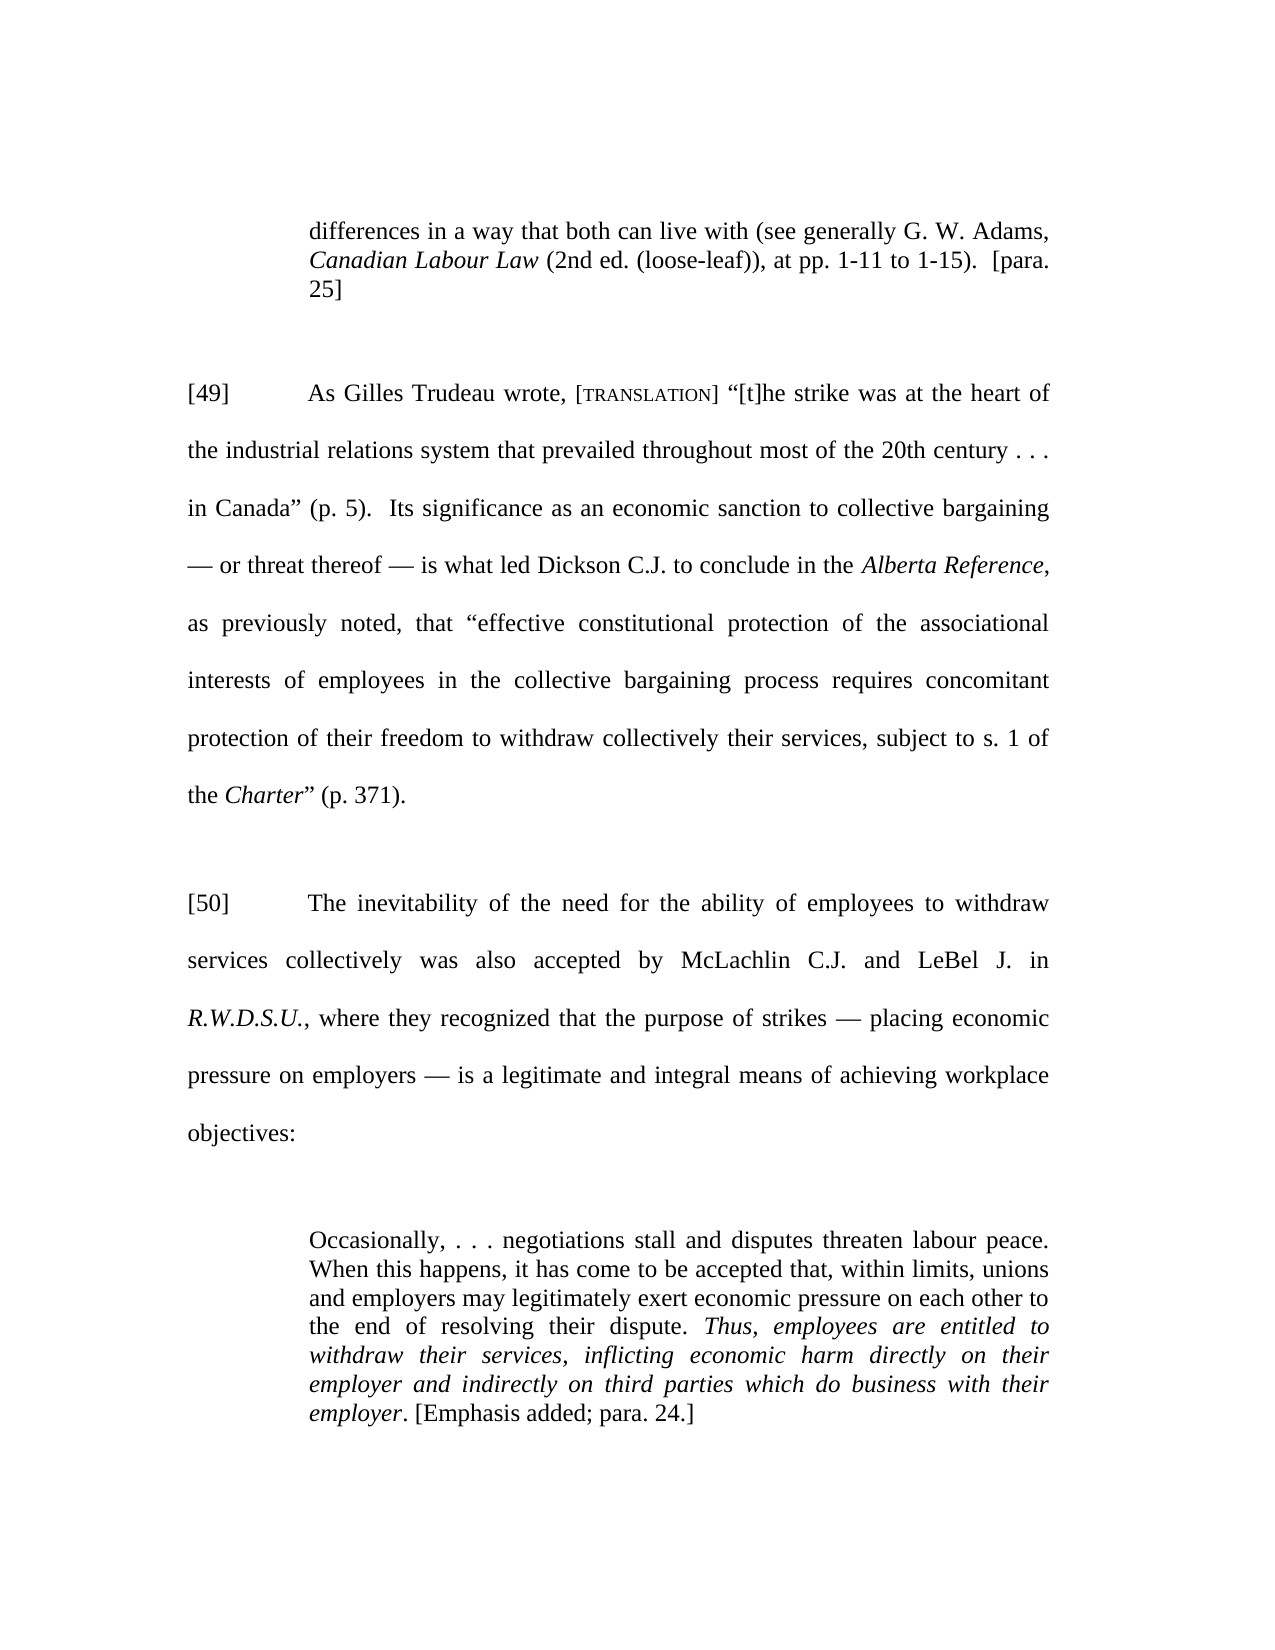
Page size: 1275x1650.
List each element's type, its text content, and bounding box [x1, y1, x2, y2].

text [309, 216, 1050, 303]
text As Gilles Trudeau wrote, [translation] “[t]he strike was at the heart of the industrial relations system that prevailed throughout most of the 20th century . . . in Canada” (p. 5). Its significance as an economic sanction to collective bargaining — or threat thereof — is what led Dickson C.J. to conclude in the Alberta Reference, as previously noted, that “effective constitutional protection of the associational interests of employees in the collective bargaining process requires concomitant protection of their freedom to withdraw collectively their services, subject to s. 1 of the Charter” (p. 371). [187, 378, 1050, 809]
text Occasionally, . . . negotiations stall and disputes threaten labour peace. When this happens, it has come to be accepted that, within limits, unions and employers may legitimately exert economic pressure on each other to the end of resolving their dispute. Thus, employees are entitled to withdraw their services, inflicting economic harm directly on their employer and indirectly on third parties which do business with their employer. [Emphasis added; para. 24.] [309, 1225, 1050, 1426]
text The inevitability of the need for the ability of employees to withdraw services collectively was also accepted by McLachlin C.J. and LeBel J. in R.W.D.S.U., where they recognized that the purpose of strikes — placing economic pressure on employers — is a legitimate and integral means of achieving workplace objectives: [187, 888, 1050, 1146]
